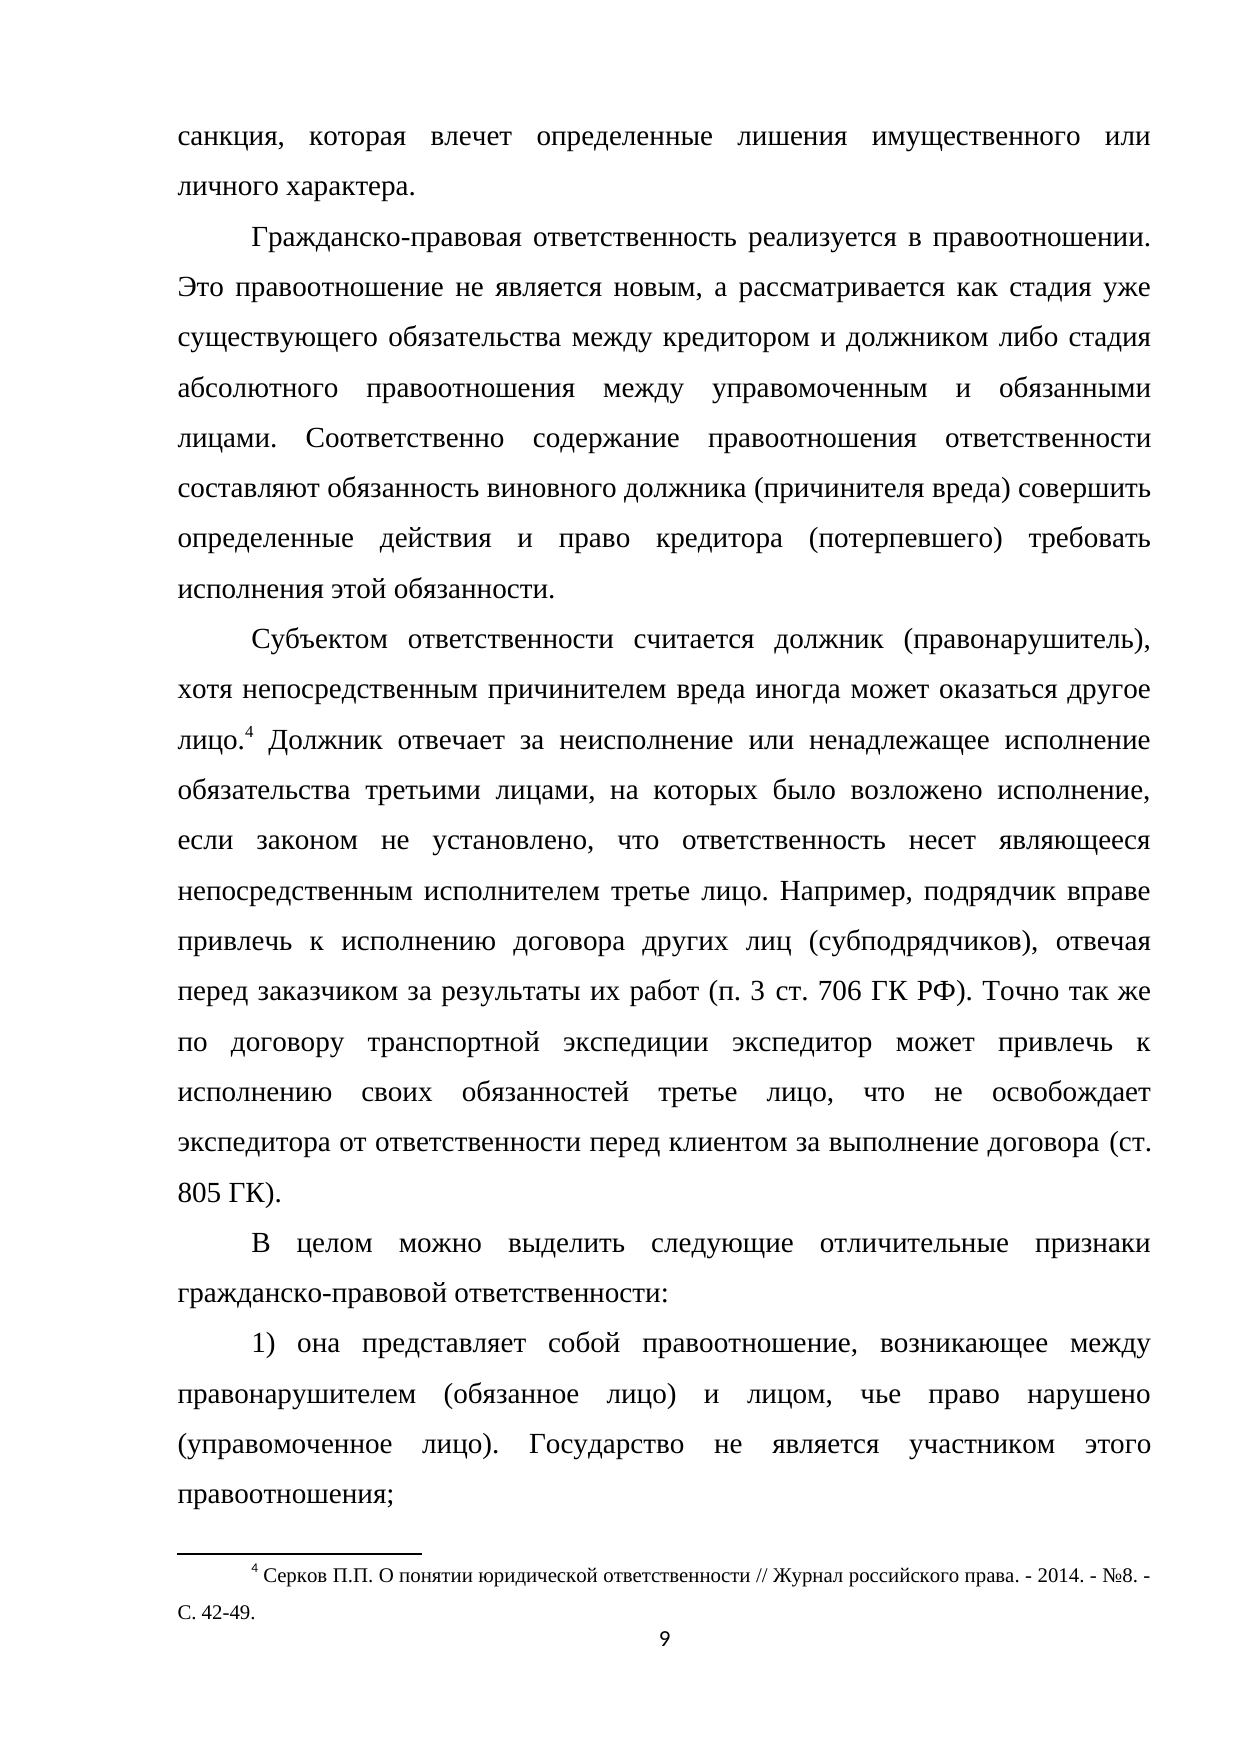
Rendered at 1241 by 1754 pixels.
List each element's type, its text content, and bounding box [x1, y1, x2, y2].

text Гражданско-правовая ответственность реализуется в правоотношении. Это правоотношение не является новым, а рассматривается как стадия уже существующего обязательства между кредитором и должником либо стадия абсолютного правоотношения между управомоченным и обязанными лицами. Соответственно содержание правоотношения ответственности составляют обязанность виновного должника (причинителя вреда) совершить определенные действия и право кредитора (потерпевшего) требовать исполнения этой обязанности. [177, 219, 1152, 604]
text В целом можно выделить следующие отличительные признаки гражданско-правовой ответственности: [177, 1225, 1152, 1309]
text 1) она представляет собой правоотношение, возникающее между правонарушителем (обязанное лицо) и лицом, чье право нарушено (управомоченное лицо). Государство не является участником этого правоотношения; [177, 1326, 1152, 1510]
text Субъектом ответственности считается должник (правонарушитель), хотя непосредственным причинителем вреда иногда может оказаться другое лицо. Должник отвечает за неисполнение или ненадлежащее исполнение обязательства третьими лицами, на которых было возложено исполнение, если законом не установлено, что ответственность несет являющееся непосредственным исполнителем третье лицо. Например, подрядчик вправе привлечь к исполнению договора других лиц (субподрядчиков), отвечая перед заказчиком за результаты их работ (п. 3 ст. 706 ГК РФ). Точно так же по договору транспортной экспедиции экспедитор может привлечь к исполнению своих обязанностей третье лицо, что не освобождает экспедитора от ответственности перед клиентом за выполнение договора (ст. 805 ГК). [177, 621, 1152, 1208]
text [177, 118, 1152, 202]
